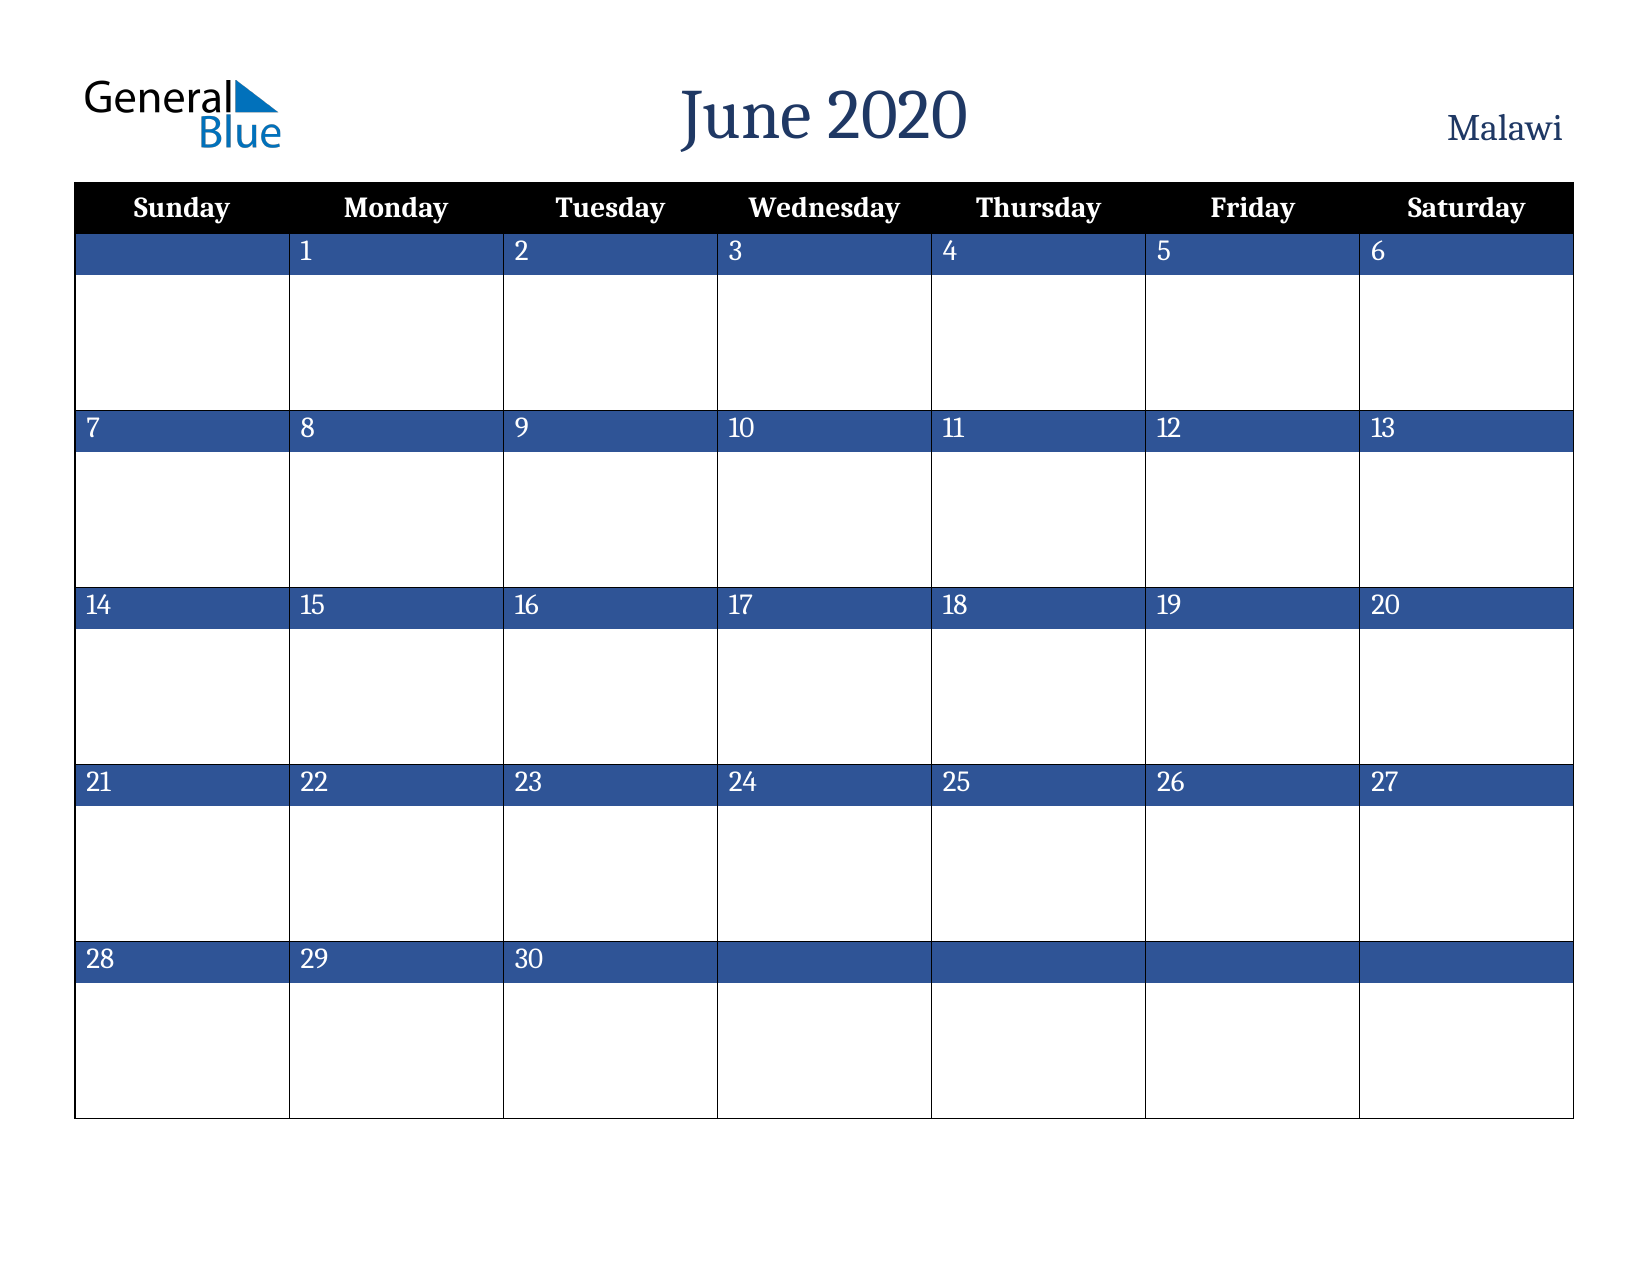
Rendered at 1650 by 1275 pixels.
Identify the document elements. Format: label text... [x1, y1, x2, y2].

table_cell [290, 806, 503, 941]
table_cell [932, 942, 1145, 983]
table_cell [290, 629, 503, 764]
table_cell 26 [1146, 765, 1359, 806]
table_cell [1146, 275, 1359, 410]
table_cell [1146, 942, 1359, 983]
table_cell [504, 629, 717, 764]
table_cell 10 [718, 411, 931, 452]
table_cell Sunday [76, 183, 289, 233]
table_cell [1146, 452, 1359, 587]
table_cell [76, 983, 289, 1118]
table_cell [76, 806, 289, 941]
table_cell 2 [504, 234, 717, 275]
table_cell 15 [290, 588, 503, 629]
table_cell [718, 275, 931, 410]
table_cell 11 [932, 411, 1145, 452]
table_cell [1360, 983, 1573, 1118]
table_cell [76, 629, 289, 764]
table_cell 27 [1360, 765, 1573, 806]
table_cell [1360, 275, 1573, 410]
table_cell 17 [718, 588, 931, 629]
table_cell Thursday [932, 183, 1145, 233]
table_cell 29 [290, 942, 503, 983]
table_cell [932, 983, 1145, 1118]
table_cell [718, 452, 931, 587]
table_cell 5 [1146, 234, 1359, 275]
table_cell 18 [932, 588, 1145, 629]
table_cell [76, 234, 289, 275]
table_cell Tuesday [504, 183, 717, 233]
table_cell 22 [290, 765, 503, 806]
table_cell 4 [932, 234, 1145, 275]
table_header [75, 75, 503, 182]
table_cell [504, 275, 717, 410]
table_cell [76, 452, 289, 587]
table_cell Friday [1146, 183, 1359, 233]
table_cell 6 [1360, 234, 1573, 275]
table_cell [718, 806, 931, 941]
table_cell [1146, 983, 1359, 1118]
table_cell [932, 452, 1145, 587]
table_cell [932, 806, 1145, 941]
table_cell [290, 275, 503, 410]
table_cell [718, 942, 931, 983]
table_cell 20 [1360, 588, 1573, 629]
table_cell 23 [504, 765, 717, 806]
table_cell [290, 983, 503, 1118]
table_cell 28 [76, 942, 289, 983]
table_cell [932, 629, 1145, 764]
table_cell [1146, 629, 1359, 764]
table_cell [76, 275, 289, 410]
table_cell [504, 452, 717, 587]
table_cell 13 [1360, 411, 1573, 452]
picture [85, 80, 281, 148]
table_cell 19 [1146, 588, 1359, 629]
table_cell [1360, 629, 1573, 764]
table_cell 21 [76, 765, 289, 806]
table_cell [504, 806, 717, 941]
table_cell 14 [76, 588, 289, 629]
table_cell [718, 629, 931, 764]
table_cell [1146, 806, 1359, 941]
table_cell 16 [504, 588, 717, 629]
table_cell [290, 452, 503, 587]
table_cell 12 [1146, 411, 1359, 452]
table_cell Wednesday [718, 183, 931, 233]
table_cell 30 [504, 942, 717, 983]
table_cell 7 [76, 411, 289, 452]
table_cell Monday [290, 183, 503, 233]
table_cell [932, 275, 1145, 410]
table_cell 25 [932, 765, 1145, 806]
table_cell Saturday [1360, 183, 1573, 233]
table_header Malawi [1146, 75, 1574, 182]
table_cell [504, 983, 717, 1118]
table_cell [718, 983, 931, 1118]
table_cell 3 [718, 234, 931, 275]
table_cell [1360, 806, 1573, 941]
table_cell [1360, 942, 1573, 983]
table_cell [1360, 452, 1573, 587]
table_cell 9 [504, 411, 717, 452]
table_cell 24 [718, 765, 931, 806]
table_cell 8 [290, 411, 503, 452]
table_cell 1 [290, 234, 503, 275]
table_header June 2020 [503, 75, 1146, 182]
